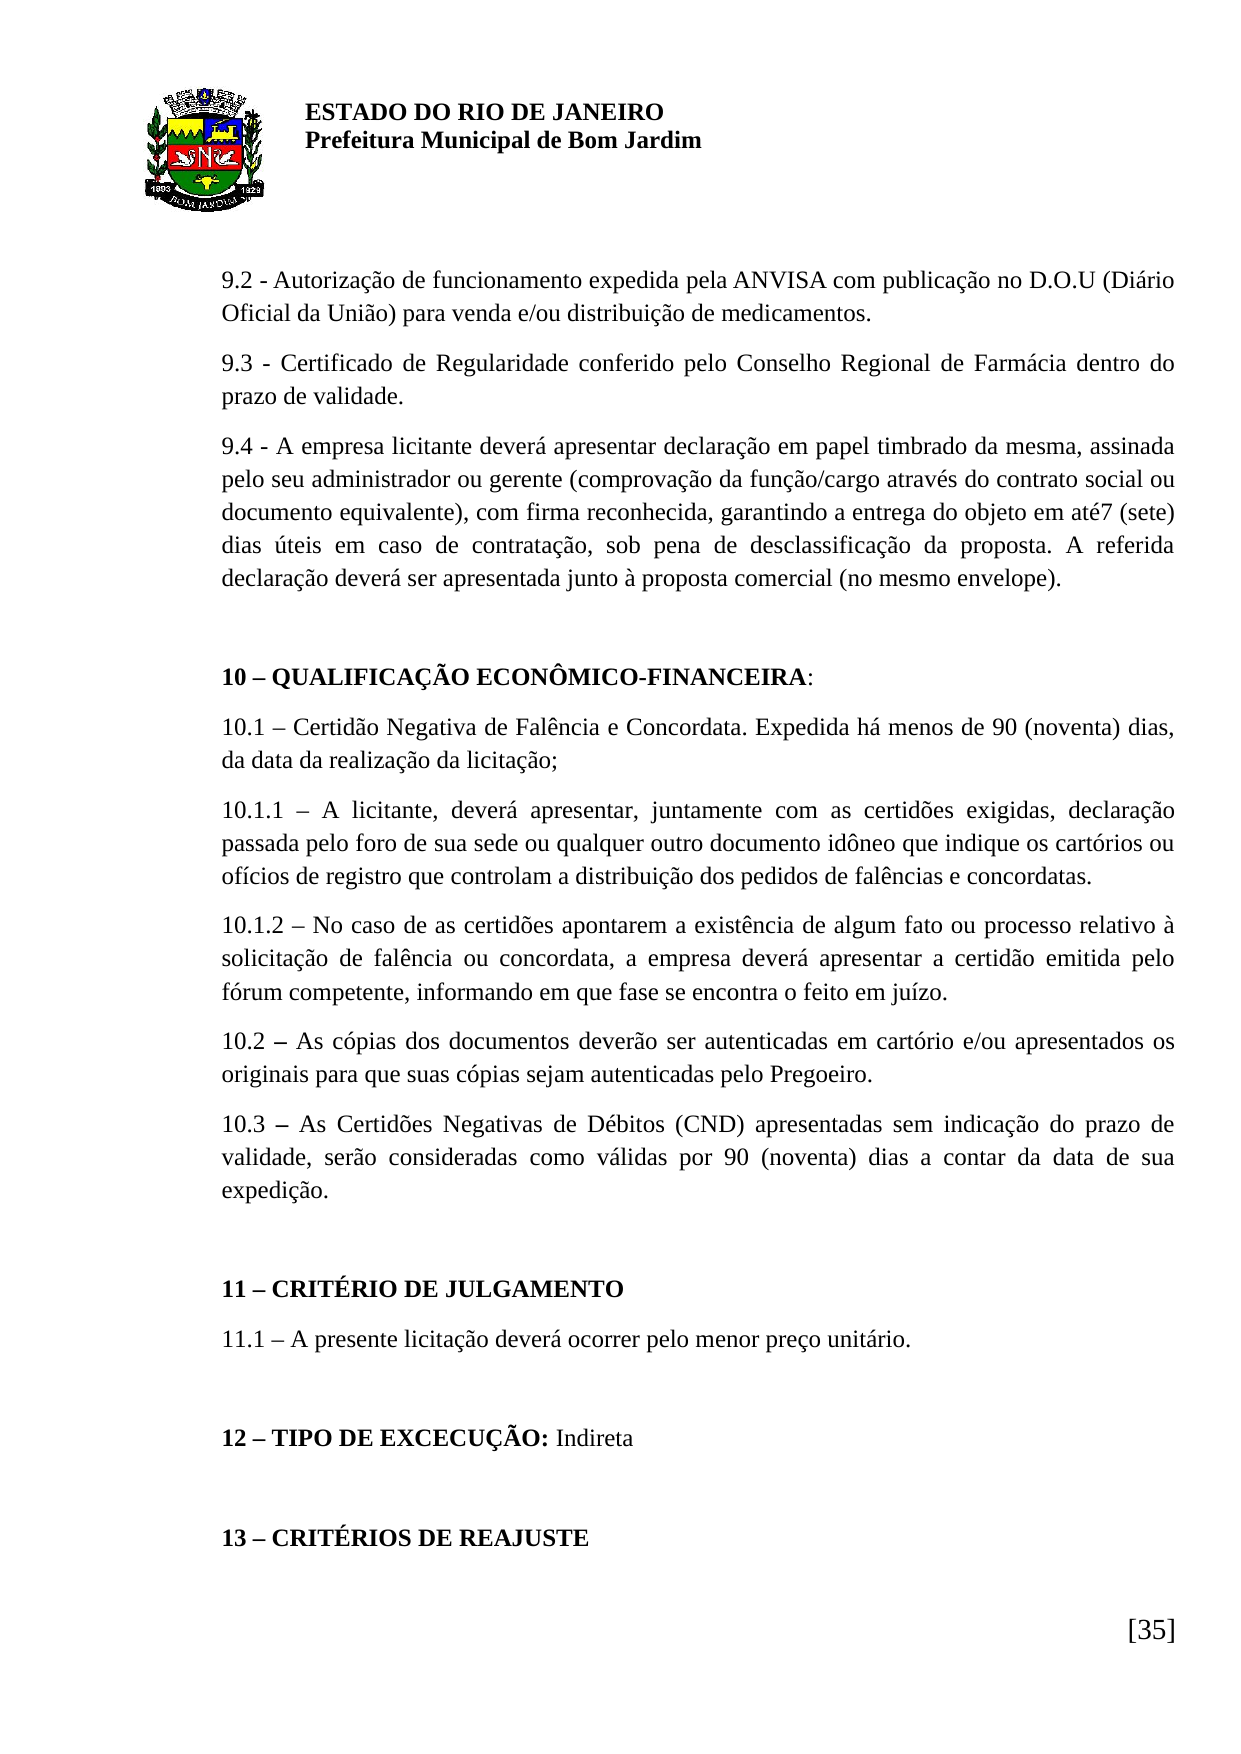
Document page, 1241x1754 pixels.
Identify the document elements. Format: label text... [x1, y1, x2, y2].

text 11 – CRITÉRIO DE JULGAMENTO [221, 1274, 1176, 1303]
text 9.3 - Certificado de Regularidade conferido pelo Conselho Regional de Farmácia dentro do prazo de validade. [221, 348, 1176, 410]
text 10 – QUALIFICAÇÃO ECONÔMICO-FINANCEIRA: [221, 662, 1176, 691]
text 10.1.2 – No caso de as certidões apontarem a existência de algum fato ou processo relativo à solicitação de falência ou concordata, a empresa deverá apresentar a certidão emitida pelo fórum competente, informando em que fase se encontra o feito em juízo. [221, 911, 1176, 1005]
text 13 – CRITÉRIOS DE REAJUSTE [221, 1523, 1176, 1552]
text 12 – TIPO DE EXCECUÇÃO: Indireta [221, 1423, 1176, 1452]
text 10.1 – Certidão Negativa de Falência e Concordata. Expedida há menos de 90 (noventa) dias, da data da realização da licitação; [221, 712, 1176, 774]
text 10.3 – As Certidões Negativas de Débitos (CND) apresentadas sem indicação do prazo de validade, serão consideradas como válidas por 90 (noventa) dias a contar da data de sua expedição. [221, 1109, 1176, 1204]
text 11.1 – A presente licitação deverá ocorrer pelo menor preço unitário. [221, 1324, 1176, 1353]
text 9.4 - A empresa licitante deverá apresentar declaração em papel timbrado da mesma, assinada pelo seu administrador ou gerente (comprovação da função/cargo através do contrato social ou documento equivalente), com firma reconhecida, garantindo a entrega do objeto em até7 (sete) dias úteis em caso de contratação, sob pena de desclassificação da proposta. A referida declaração deverá ser apresentada junto à proposta comercial (no mesmo envelope). [221, 431, 1176, 592]
text 10.1.1 – A licitante, deverá apresentar, juntamente com as certidões exigidas, declaração passada pelo foro de sua sede ou qualquer outro documento idôneo que indique os cartórios ou ofícios de registro que controlam a distribuição dos pedidos de falências e concordatas. [221, 795, 1176, 889]
text 10.2 – As cópias dos documentos deverão ser autenticadas em cartório e/ou apresentados os originais para que suas cópias sejam autenticadas pelo Pregoeiro. [221, 1026, 1176, 1088]
text 9.2 - Autorização de funcionamento expedida pela ANVISA com publicação no D.O.U (Diário Oficial da União) para venda e/ou distribuição de medicamentos. [221, 223, 1176, 327]
picture [141, 85, 266, 214]
